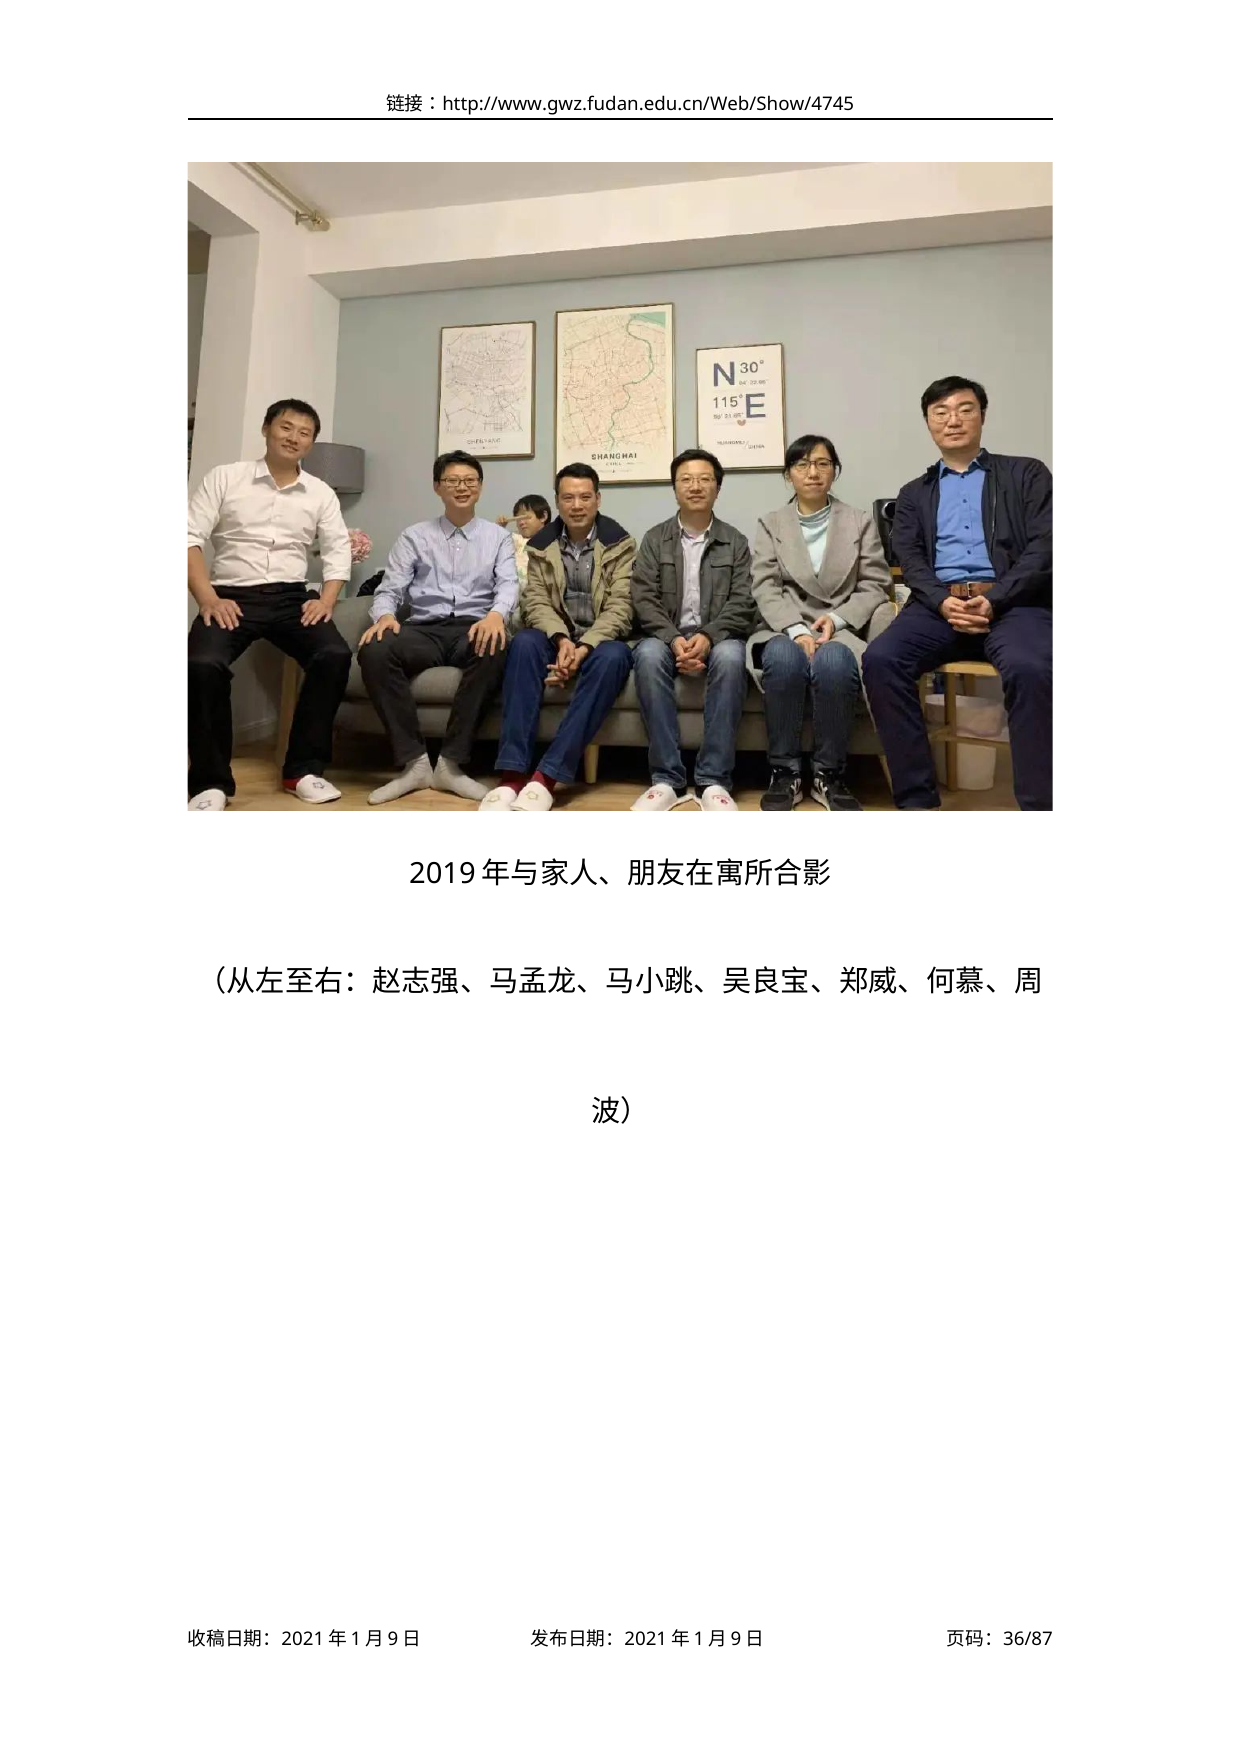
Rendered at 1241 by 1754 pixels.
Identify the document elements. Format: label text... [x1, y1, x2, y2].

picture [187, 162, 1053, 811]
text （从左至右：赵志强、马孟龙、马小跳、吴良宝、郑威、何慕、周波） [187, 946, 1053, 1141]
text 2019年与家人、朋友在寓所合影 [187, 839, 1053, 904]
